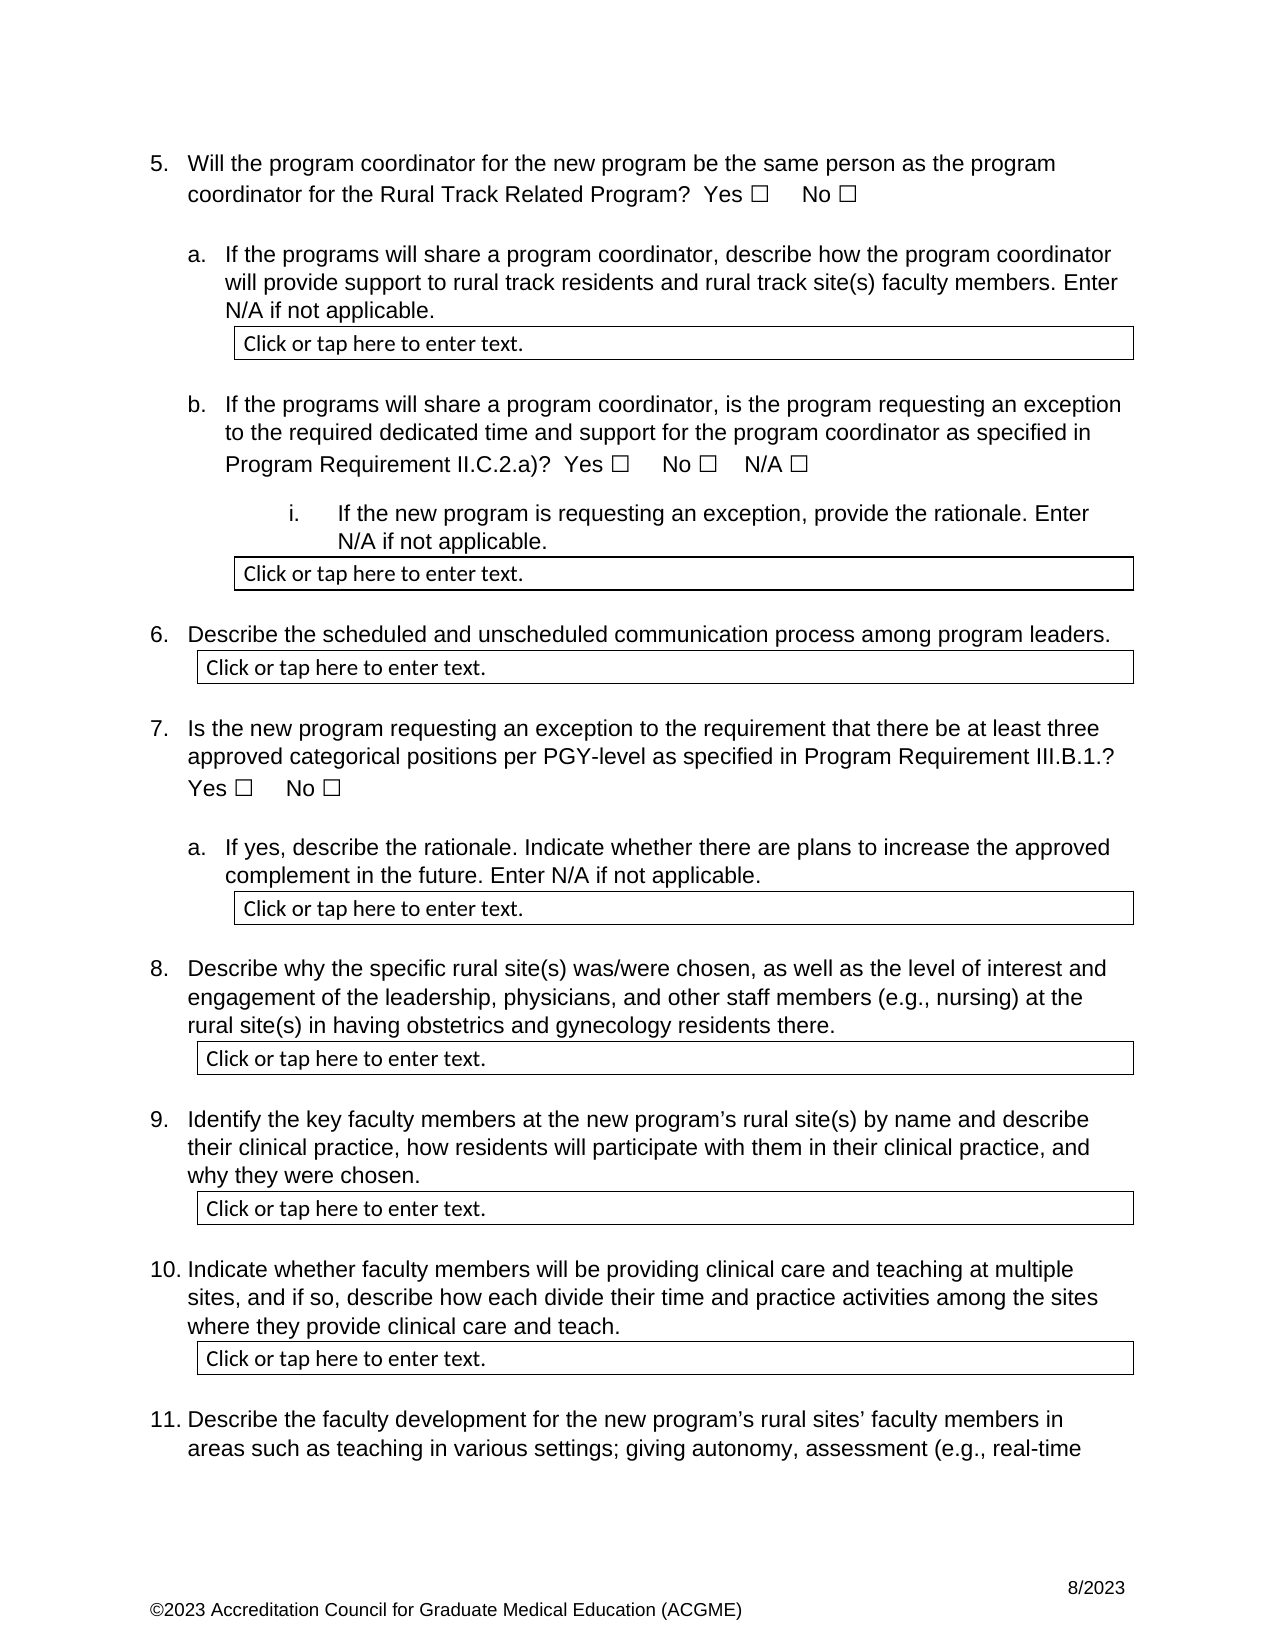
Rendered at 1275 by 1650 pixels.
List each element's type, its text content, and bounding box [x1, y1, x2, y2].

list Will the program coordinator for the new program be the same person as the program coordinator for the Rural Track Related Program? Yes No [150, 150, 1125, 210]
list Describe why the specific rural site(s) was/were chosen, as well as the level of interest and engagement of the leadership, physicians, and other staff members (e.g., nursing) at the rural site(s) in having obstetrics and gynecology residents there. [150, 955, 1125, 1039]
list Is the new program requesting an exception to the requirement that there be at least three approved categorical positions per PGY-level as specified in Program Requirement III.B.1.? Yes No [150, 714, 1125, 803]
list Identify the key faculty members at the new program’s rural site(s) by name and describe their clinical practice, how residents will participate with them in their clinical practice, and why they were chosen. [150, 1106, 1125, 1189]
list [150, 1406, 1125, 1461]
list Describe the scheduled and unscheduled communication process among program leaders. [150, 621, 1125, 648]
list If the programs will share a program coordinator, is the program requesting an exception to the required dedicated time and support for the program coordinator as specified in Program Requirement II.C.2.a)? Yes No N/A [187, 391, 1125, 479]
list If yes, describe the rationale. Indicate whether there are plans to increase the approved complement in the future. Enter N/A if not applicable. [187, 834, 1125, 888]
list Indicate whether faculty members will be providing clinical care and teaching at multiple sites, and if so, describe how each divide their time and practice activities among the sites where they provide clinical care and teach. [150, 1256, 1125, 1339]
list If the new program is requesting an exception, provide the rationale. Enter N/A if not applicable. [300, 499, 1125, 554]
list If the programs will share a program coordinator, describe how the program coordinator will provide support to rural track residents and rural track site(s) faculty members. Enter N/A if not applicable. [187, 241, 1125, 324]
